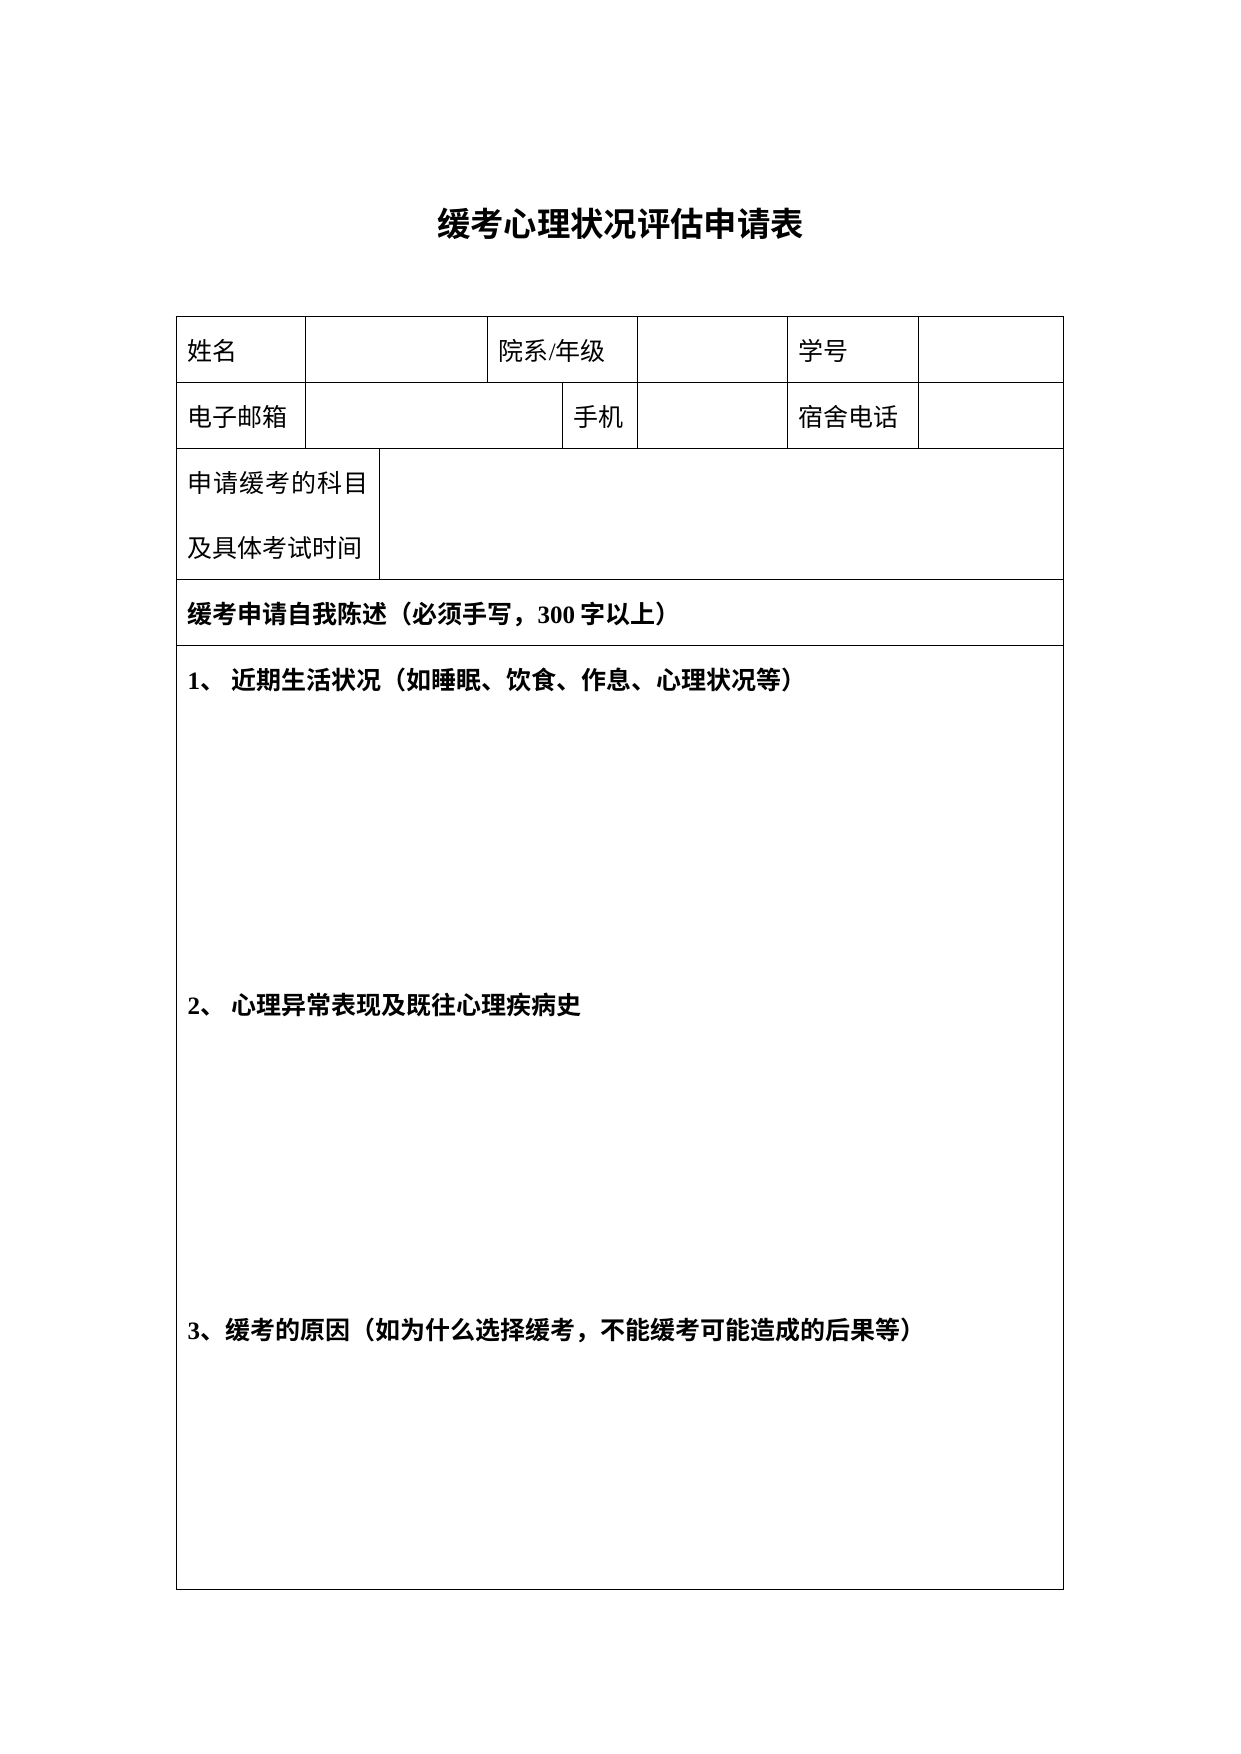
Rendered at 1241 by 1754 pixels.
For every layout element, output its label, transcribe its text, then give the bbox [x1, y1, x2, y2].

subtitle 缓考心理状况评估申请表 [187, 189, 1053, 254]
table_cell 缓考申请自我陈述（必须手写，300字以上） [177, 580, 1063, 645]
table_cell 电子邮箱 [177, 383, 305, 448]
table_header [306, 317, 487, 382]
table_cell 宿舍电话 [788, 383, 918, 448]
table_cell [638, 383, 787, 448]
table_cell [919, 383, 1063, 448]
table_cell [380, 449, 1063, 579]
table_cell [306, 383, 562, 448]
table_header 院系/年级 [488, 317, 637, 382]
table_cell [177, 646, 1063, 1589]
table_header [919, 317, 1063, 382]
table_header 姓名 [177, 317, 305, 382]
table_header 学号 [788, 317, 918, 382]
table_cell 申请缓考的科目及具体考试时间 [177, 449, 379, 579]
table_cell 手机 [563, 383, 637, 448]
table_header [638, 317, 787, 382]
